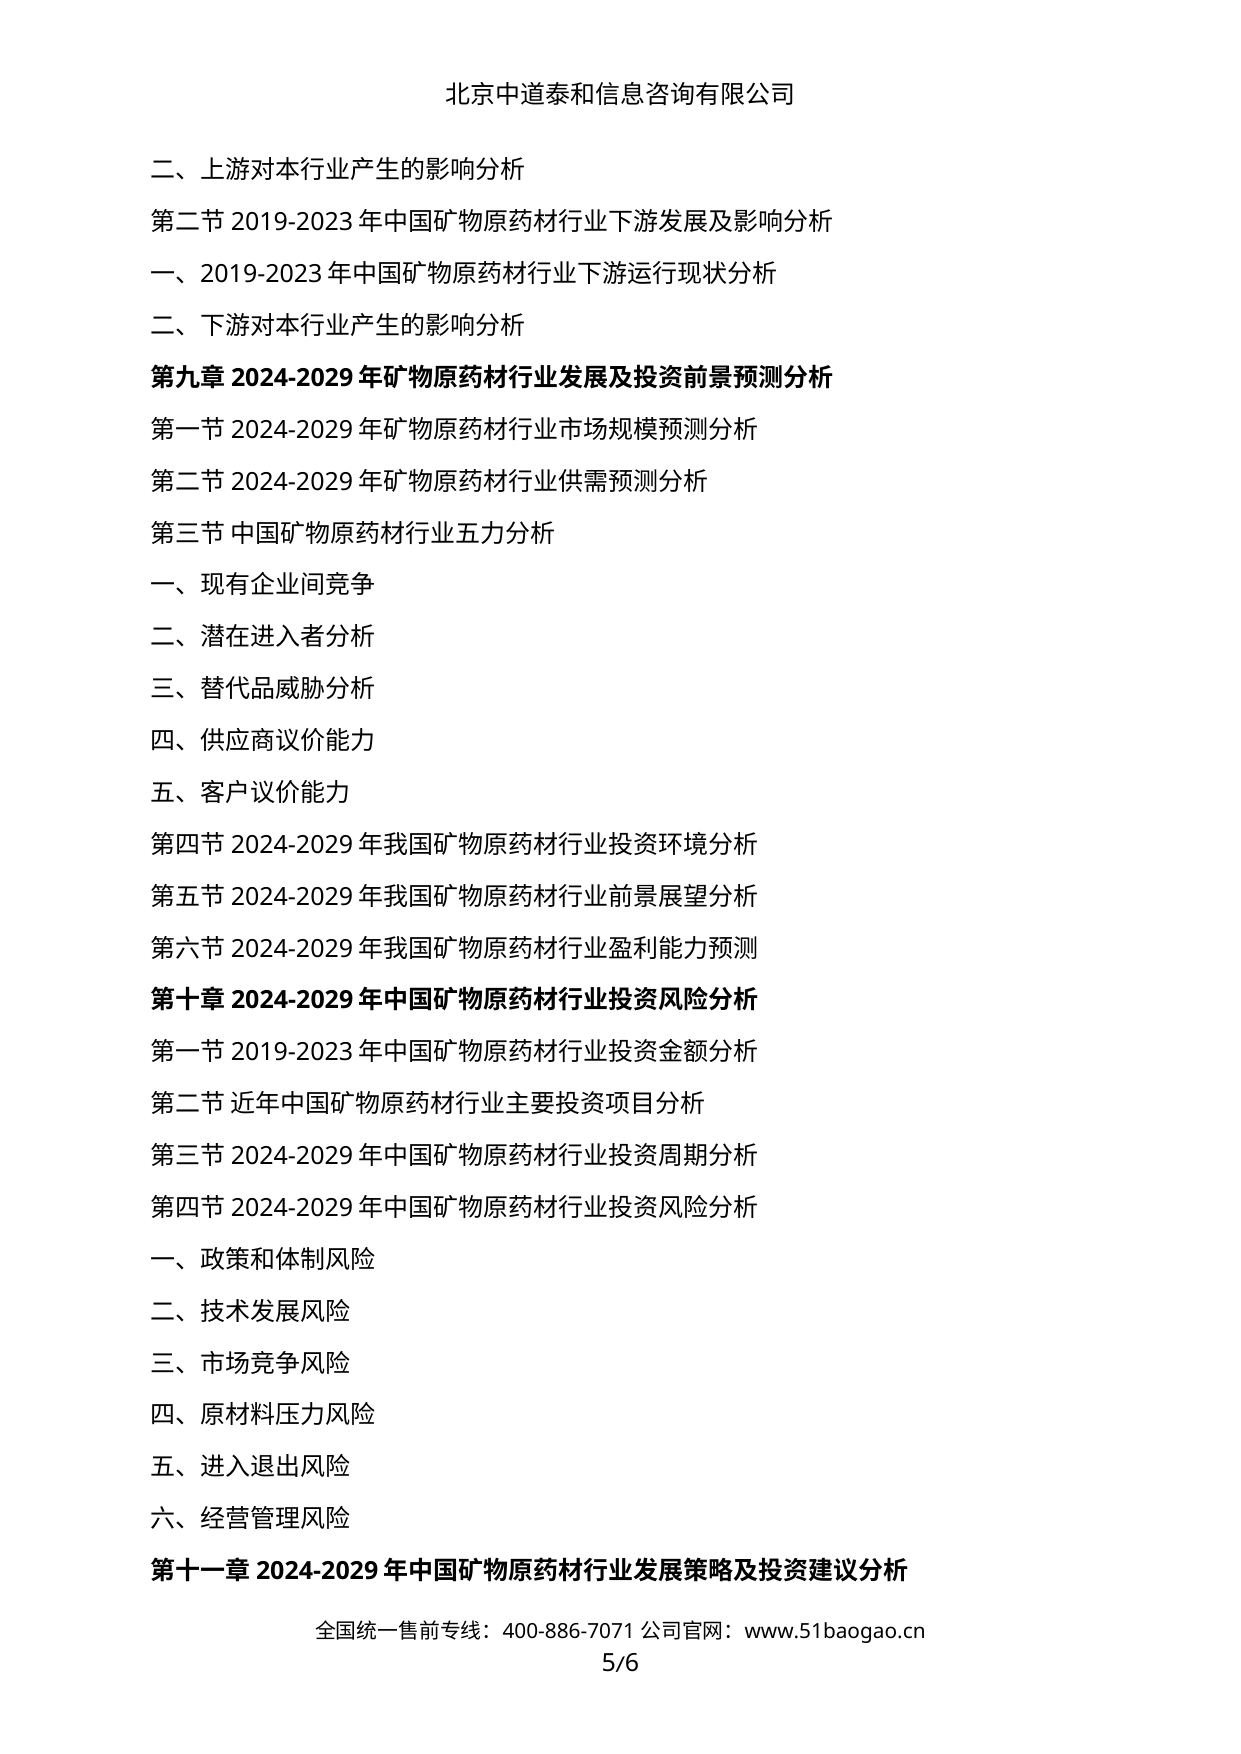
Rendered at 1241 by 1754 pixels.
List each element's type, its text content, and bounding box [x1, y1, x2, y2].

text 五、客户议价能力 [150, 772, 1090, 809]
text 第十一章 2024-2029年中国矿物原药材行业发展策略及投资建议分析 [150, 1551, 1090, 1587]
text 第四节 2024-2029年我国矿物原药材行业投资环境分析 [150, 824, 1090, 861]
text 四、供应商议价能力 [150, 721, 1090, 757]
text 第六节 2024-2029年我国矿物原药材行业盈利能力预测 [150, 928, 1090, 964]
text 三、市场竞争风险 [150, 1343, 1090, 1379]
text 一、2019-2023年中国矿物原药材行业下游运行现状分析 [150, 254, 1090, 290]
text 第一节 2024-2029年矿物原药材行业市场规模预测分析 [150, 409, 1090, 446]
text 第三节 中国矿物原药材行业五力分析 [150, 513, 1090, 549]
text 第二节 2019-2023年中国矿物原药材行业下游发展及影响分析 [150, 202, 1090, 238]
text 五、进入退出风险 [150, 1447, 1090, 1483]
text 四、原材料压力风险 [150, 1395, 1090, 1431]
text 第一节 2019-2023年中国矿物原药材行业投资金额分析 [150, 1032, 1090, 1068]
text 第二节 近年中国矿物原药材行业主要投资项目分析 [150, 1084, 1090, 1120]
text 二、技术发展风险 [150, 1291, 1090, 1327]
text 三、替代品威胁分析 [150, 669, 1090, 705]
text 一、现有企业间竞争 [150, 565, 1090, 601]
text 二、下游对本行业产生的影响分析 [150, 306, 1090, 342]
text 第五节 2024-2029年我国矿物原药材行业前景展望分析 [150, 876, 1090, 912]
text 第三节 2024-2029年中国矿物原药材行业投资周期分析 [150, 1136, 1090, 1172]
text 一、政策和体制风险 [150, 1239, 1090, 1276]
text 第二节 2024-2029年矿物原药材行业供需预测分析 [150, 461, 1090, 497]
text 二、潜在进入者分析 [150, 617, 1090, 653]
text 六、经营管理风险 [150, 1499, 1090, 1535]
text 二、上游对本行业产生的影响分析 [150, 150, 1090, 186]
text 第十章 2024-2029年中国矿物原药材行业投资风险分析 [150, 980, 1090, 1016]
text 第四节 2024-2029年中国矿物原药材行业投资风险分析 [150, 1187, 1090, 1224]
text 第九章 2024-2029年矿物原药材行业发展及投资前景预测分析 [150, 357, 1090, 394]
